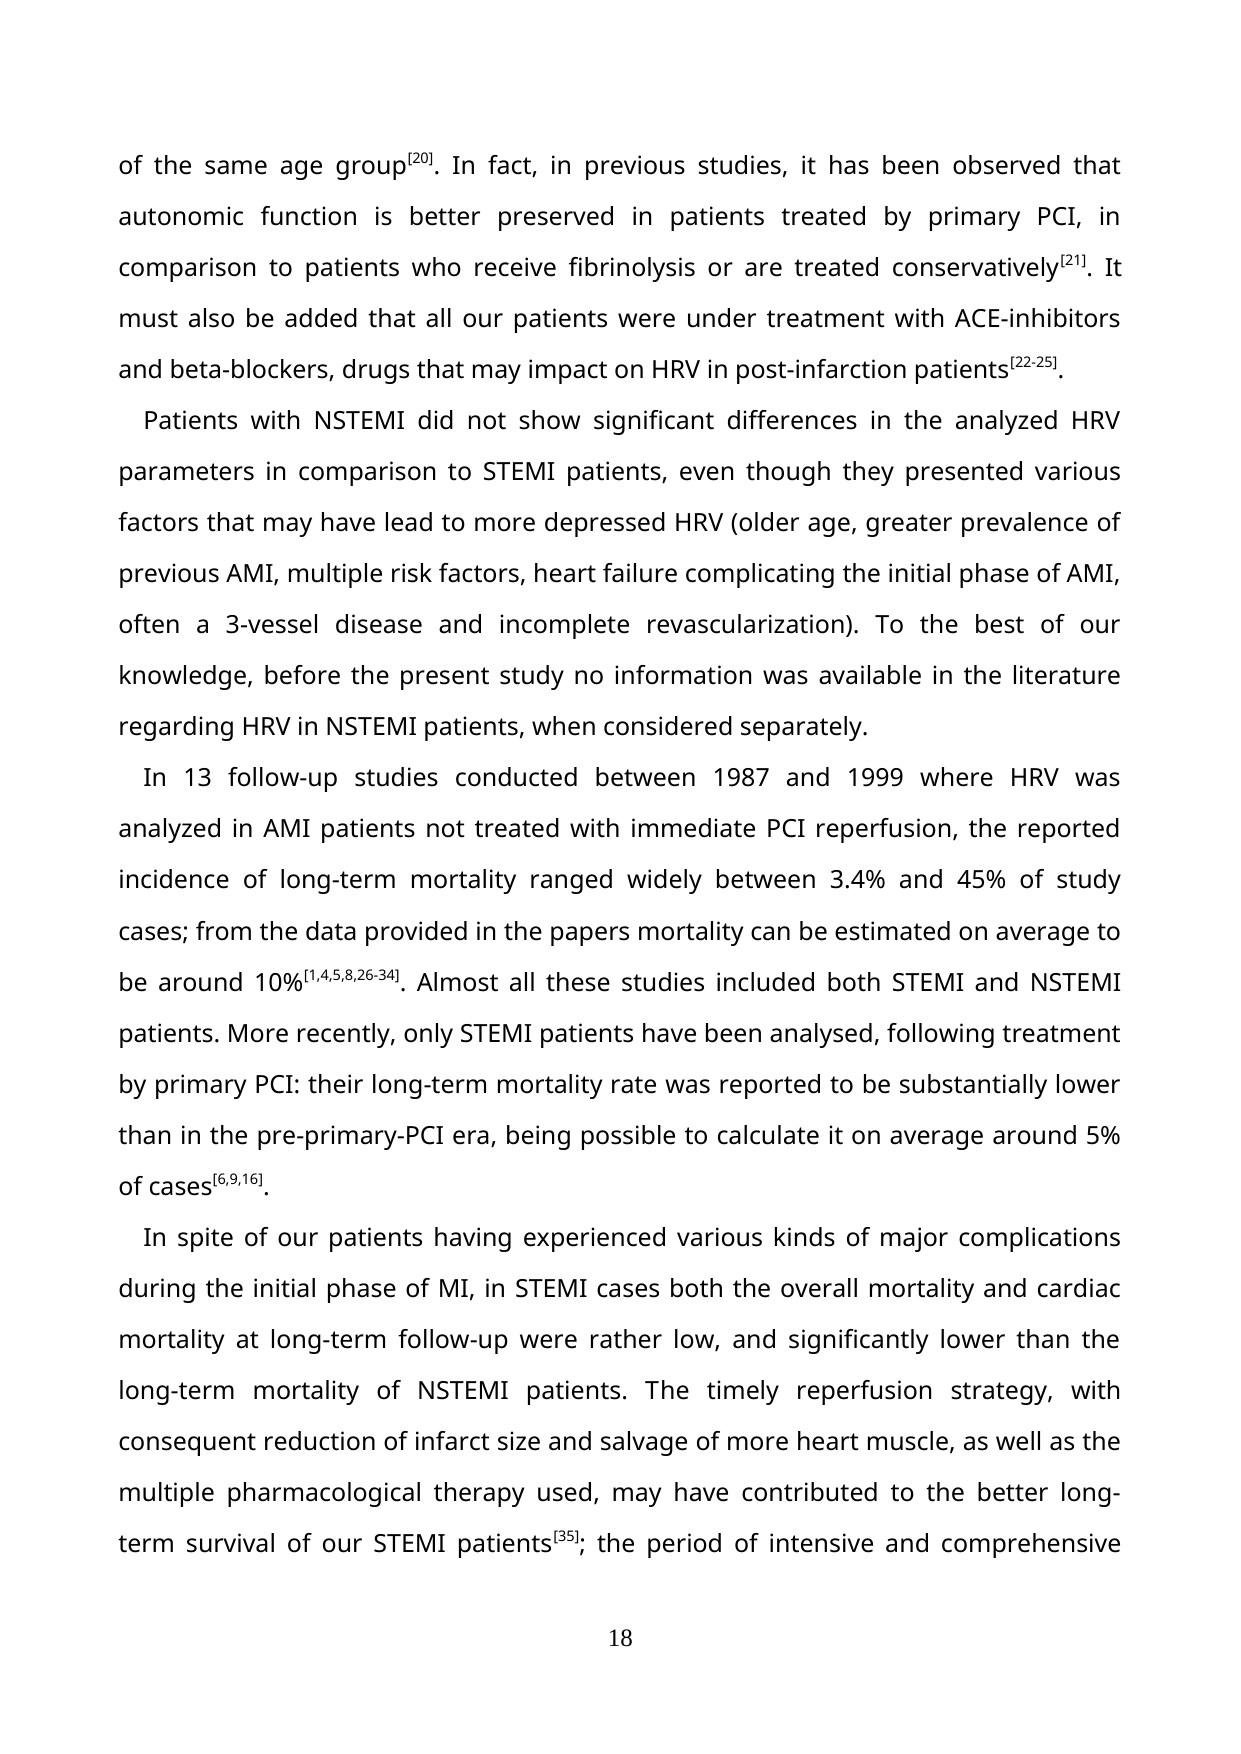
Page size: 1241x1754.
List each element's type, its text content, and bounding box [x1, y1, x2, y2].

text Patients with NSTEMI did not show significant differences in the analyzed HRV parameters in comparison to STEMI patients, even though they presented various factors that may have lead to more depressed HRV (older age, greater prevalence of previous AMI, multiple risk factors, heart failure complicating the initial phase of AMI, often a 3-vessel disease and incomplete revascularization). To the best of our knowledge, before the present study no information was available in the literature regarding HRV in NSTEMI patients, when considered separately. [118, 403, 1122, 743]
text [118, 148, 1122, 386]
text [118, 1219, 1122, 1560]
text In 13 follow-up studies conducted between 1987 and 1999 where HRV was analyzed in AMI patients not treated with immediate PCI reperfusion, the reported incidence of long-term mortality ranged widely between 3.4% and 45% of study cases; from the data provided in the papers mortality can be estimated on average to be around 10%[1,4,5,8,26-34]. Almost all these studies included both STEMI and NSTEMI patients. More recently, only STEMI patients have been analysed, following treatment by primary PCI: their long-term mortality rate was reported to be substantially lower than in the pre-primary-PCI era, being possible to calculate it on average around 5% of cases[6,9,16]. [118, 760, 1122, 1202]
